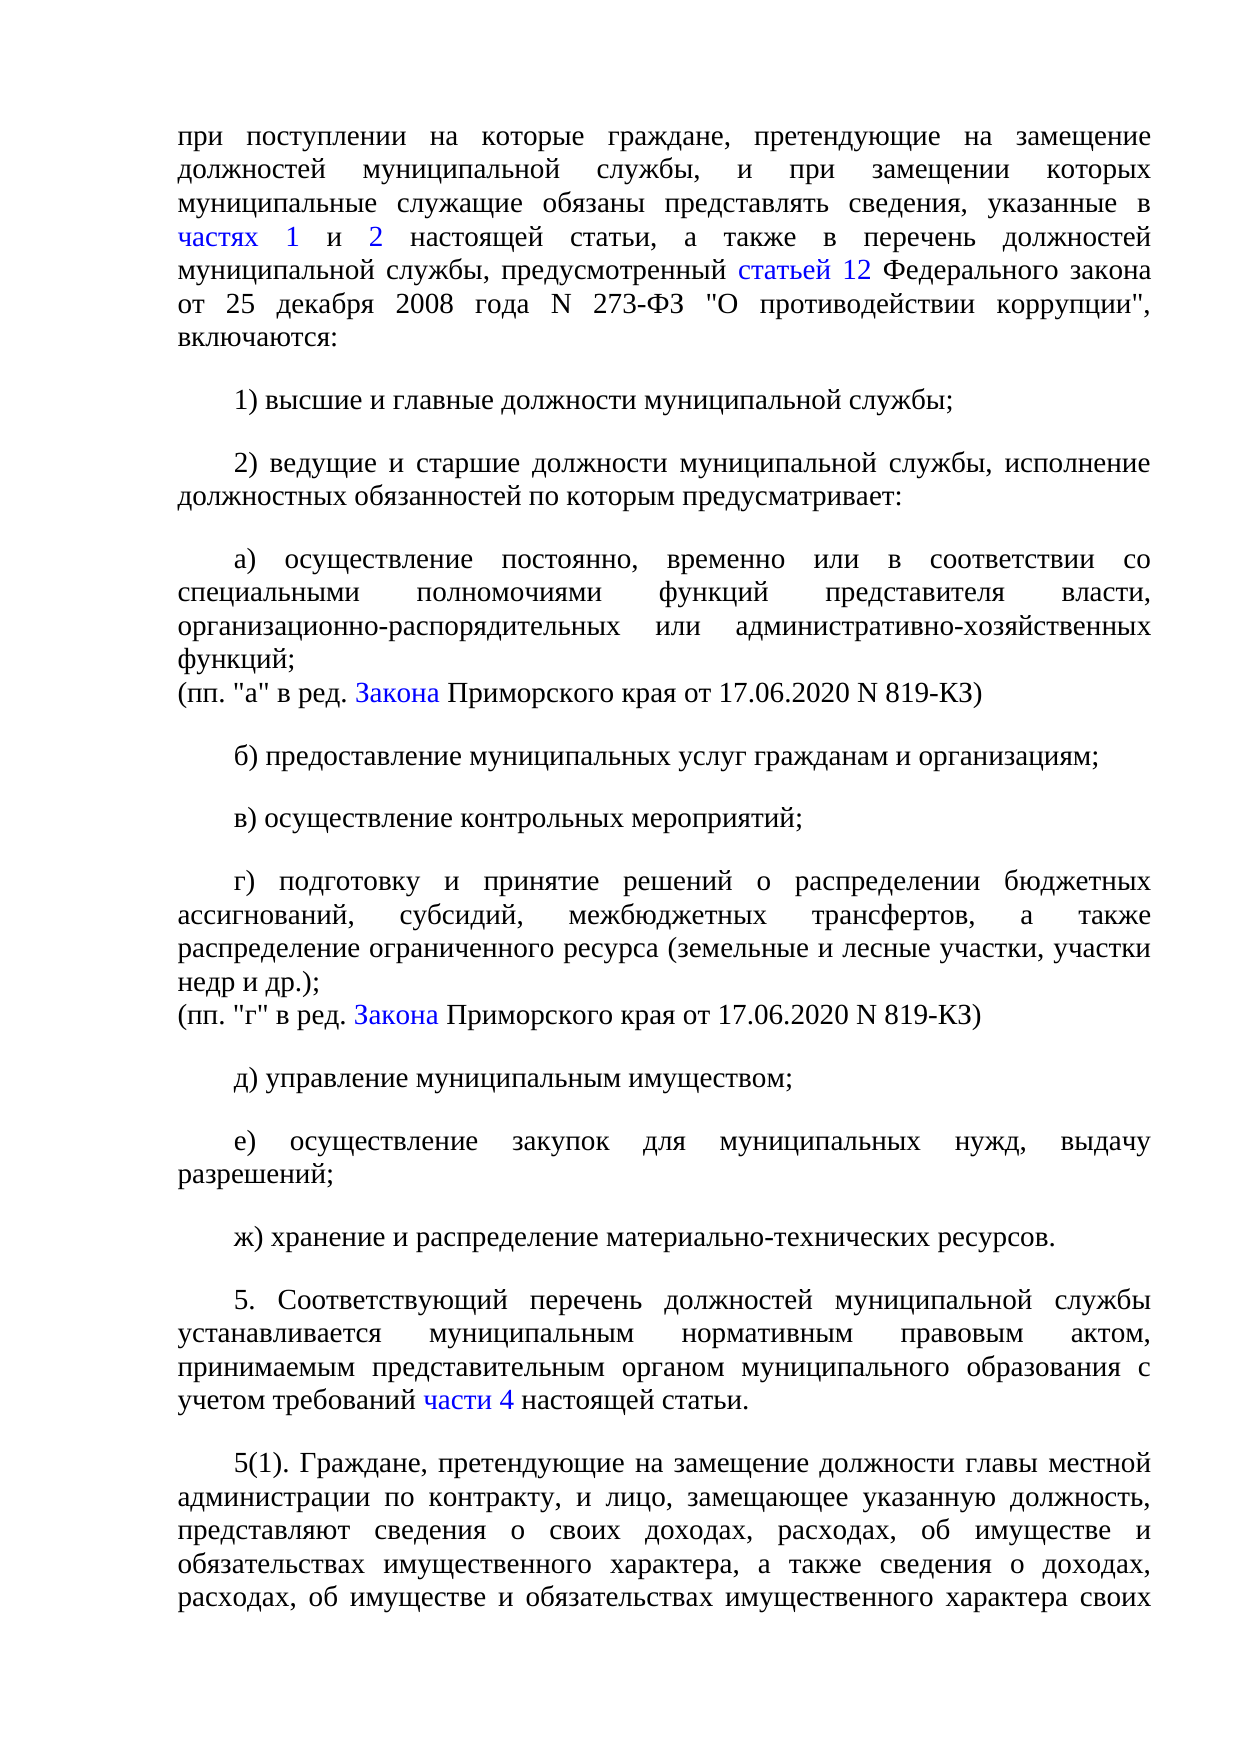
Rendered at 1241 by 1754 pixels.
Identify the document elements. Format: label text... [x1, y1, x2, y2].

text (пп. "а" в ред. Закона Приморского края от 17.06.2020 N 819-КЗ) [177, 675, 1152, 709]
text 5. Соответствующий перечень должностей муниципальной службы устанавливается муниципальным нормативным правовым актом, принимаемым представительным органом муниципального образования с учетом требований части 4 настоящей статьи. [177, 1282, 1152, 1416]
text 1) высшие и главные должности муниципальной службы; [177, 382, 1152, 416]
text е) осуществление закупок для муниципальных нужд, выдачу разрешений; [177, 1123, 1152, 1190]
text д) управление муниципальным имуществом; [177, 1060, 1152, 1094]
text г) подготовку и принятие решений о распределении бюджетных ассигнований, субсидий, межбюджетных трансфертов, а также распределение ограниченного ресурса (земельные и лесные участки, участки недр и др.); [177, 863, 1152, 997]
text а) осуществление постоянно, временно или в соответствии со специальными полномочиями функций представителя власти, организационно-распорядительных или административно-хозяйственных функций; [177, 541, 1152, 675]
text (пп. "г" в ред. Закона Приморского края от 17.06.2020 N 819-КЗ) [177, 997, 1152, 1031]
text б) предоставление муниципальных услуг гражданам и организациям; [177, 738, 1152, 771]
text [177, 1445, 1152, 1613]
text ж) хранение и распределение материально-технических ресурсов. [177, 1219, 1152, 1253]
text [177, 118, 1152, 353]
text 2) ведущие и старшие должности муниципальной службы, исполнение должностных обязанностей по которым предусматривает: [177, 445, 1152, 512]
text в) осуществление контрольных мероприятий; [177, 801, 1152, 834]
